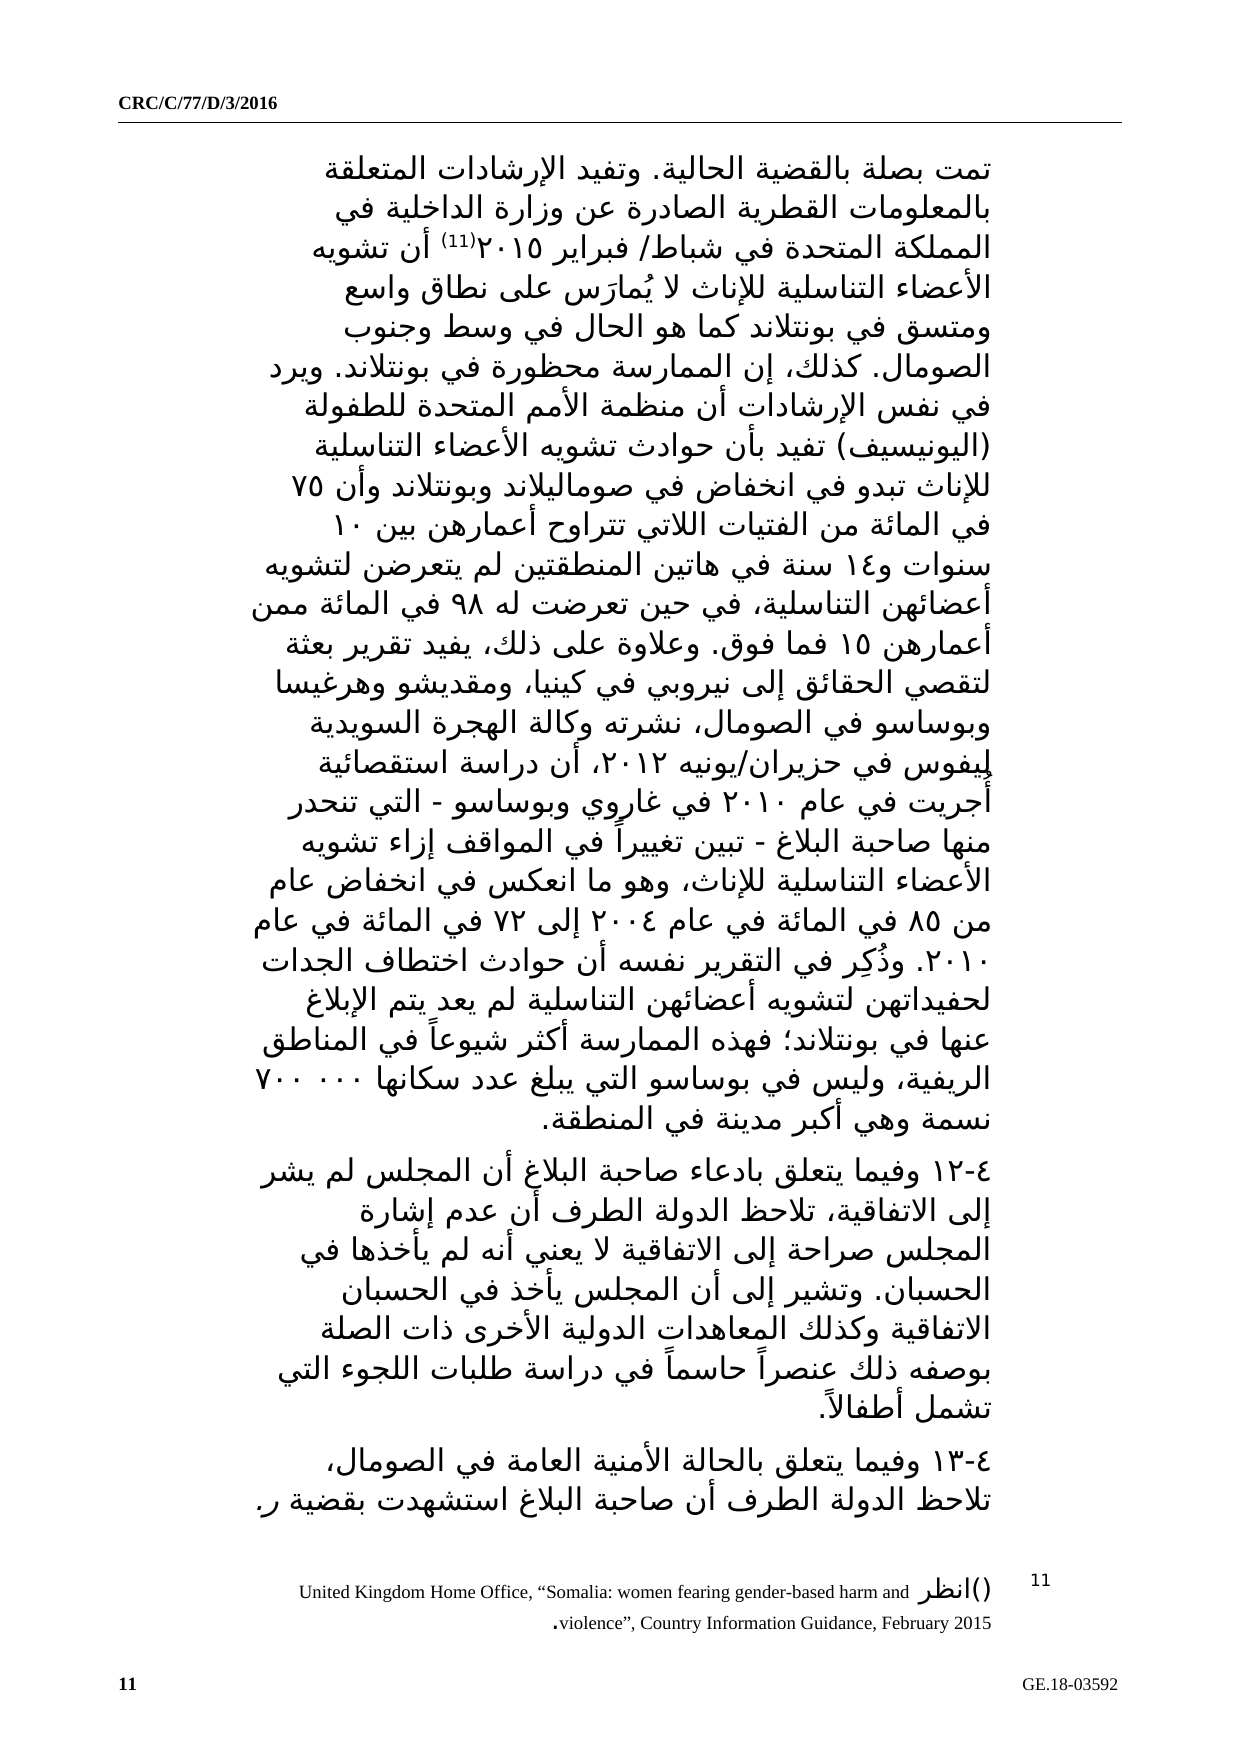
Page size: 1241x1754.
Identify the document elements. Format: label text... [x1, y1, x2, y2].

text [248, 1439, 992, 1518]
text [248, 148, 992, 1137]
text ٤-١٢ وفيما يتعلق بادعاء صاحبة البلاغ أن المجلس لم يشر إلى الاتفاقية، تلاحظ الدولة الطرف أن عدم إشارة المجلس صراحة إلى الاتفاقية لا يعني أنه لم يأخذها في الحسبان. وتشير إلى أن المجلس يأخذ في الحسبان الاتفاقية وكذلك المعاهدات الدولية الأخرى ذات الصلة بوصفه ذلك عنصراً حاسماً في دراسة طلبات اللجوء التي تشمل أطفالاً. [248, 1150, 992, 1427]
